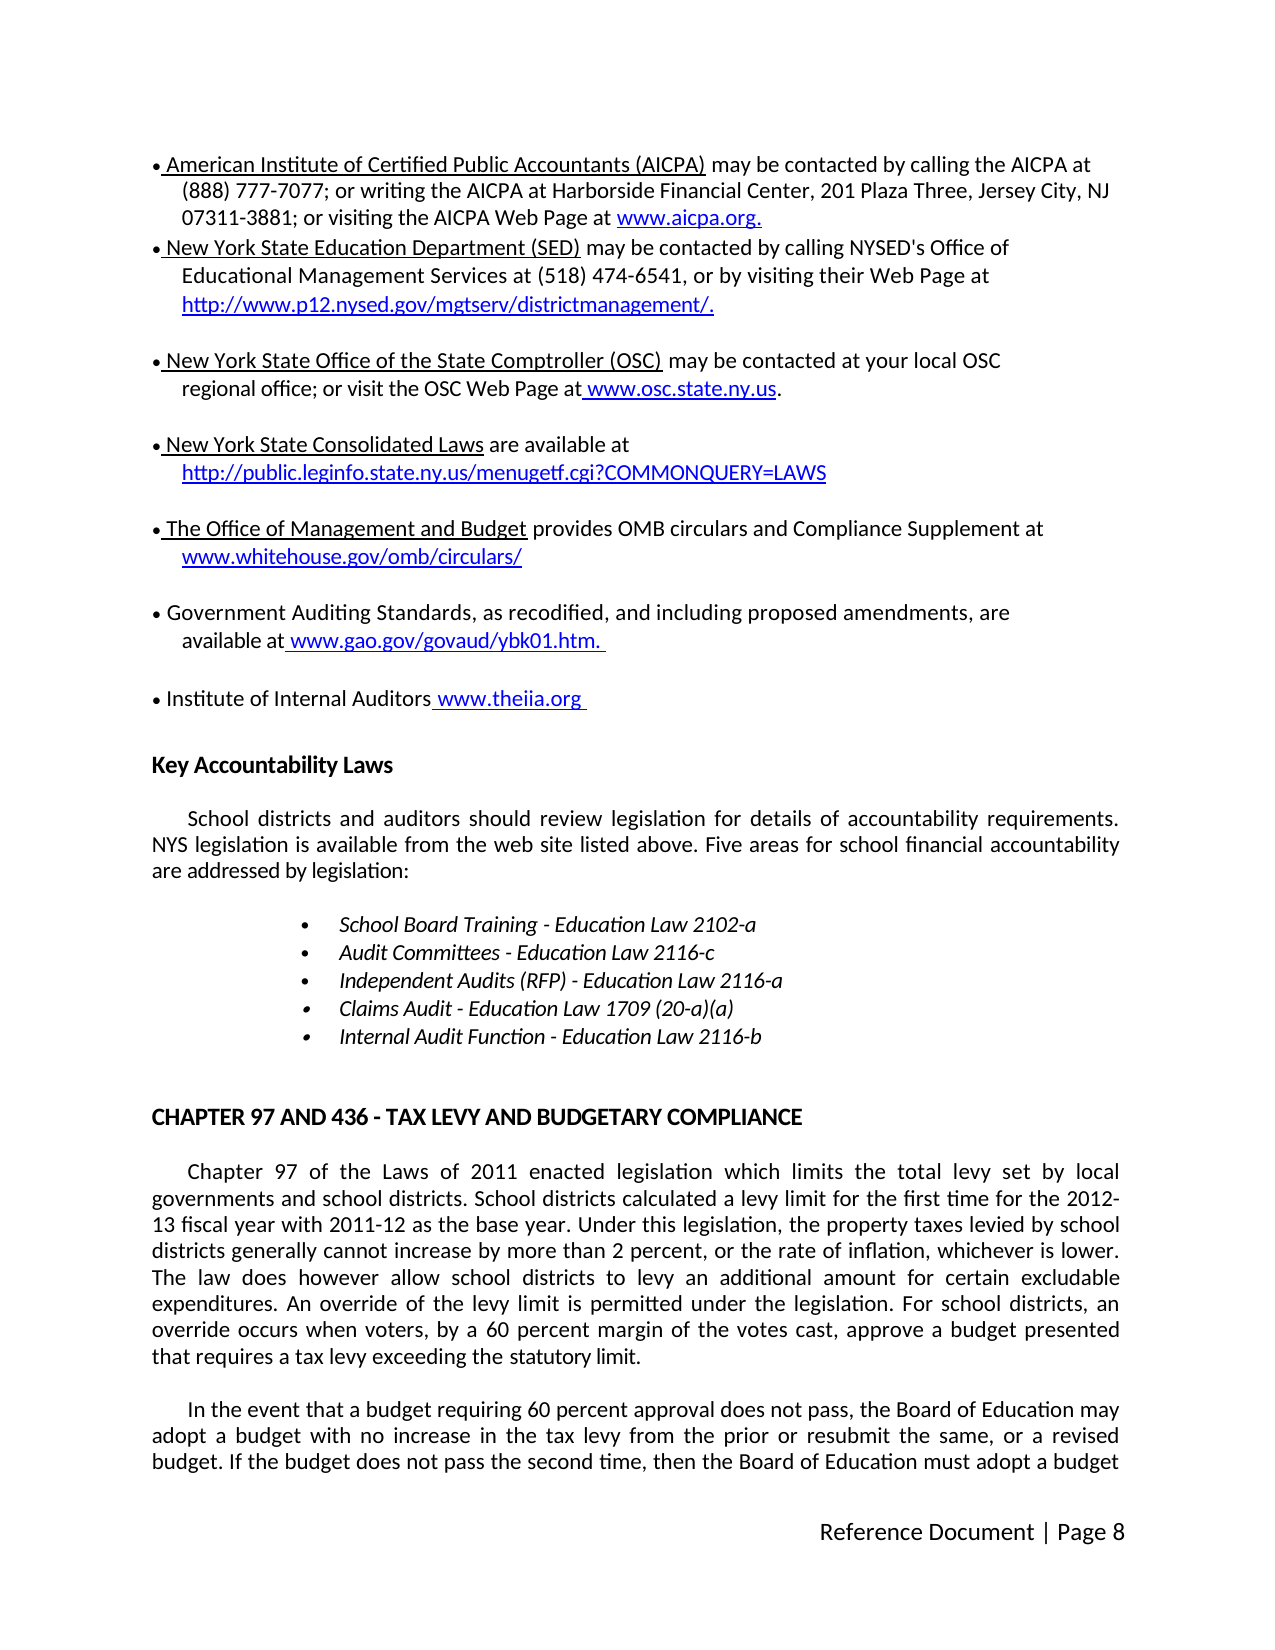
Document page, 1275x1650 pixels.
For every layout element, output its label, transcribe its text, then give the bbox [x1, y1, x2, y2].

text School districts and auditors should review legislation for details of accountability requirements. NYS legislation is available from the web site listed above. Five areas for school financial accountability are addressed by legislation: [152, 805, 1122, 884]
text http://public.leginfo.state.ny.us/menugetf.cgi?COMMONQUERY=LAWS [152, 458, 916, 486]
text • American Institute of Certified Public Accountants (AICPA) may be contacted by calling the AICPA at [152, 150, 1122, 178]
text www.whitehouse.gov/omb/circulars/ [152, 542, 549, 570]
list Independent Audits (RFP) - Education Law 2116-a [302, 966, 881, 994]
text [152, 1396, 1122, 1475]
text • Government Auditing Standards, as recodified, and including proposed amendments, are [152, 598, 1122, 626]
text Educational Management Services at (518) 474-6541, or by visiting their Web Page at http://www.p12.nysed.gov/mgtserv/districtmanagement/. [182, 261, 1122, 318]
list Internal Audit Function - Education Law 2116-b [302, 1022, 919, 1050]
text • New York State Consolidated Laws are available at [152, 430, 710, 458]
text regional office; or visit the OSC Web Page at www.osc.state.ny.us. [152, 374, 833, 402]
list Audit Committees - Education Law 2116-c [302, 938, 853, 966]
text Chapter 97 of the Laws of 2011 enacted legislation which limits the total levy set by local governments and school districts. School districts calculated a levy limit for the first time for the 2012-13 fiscal year with 2011-12 as the base year. Under this legislation, the property taxes levied by school districts generally cannot increase by more than 2 percent, or the rate of inflation, whichever is lower. The law does however allow school districts to levy an additional amount for certain excludable expenditures. An override of the levy limit is permitted under the legislation. For school districts, an override occurs when voters, by a 60 percent margin of the votes cast, approve a budget presented that requires a tax levy exceeding the statutory limit. [152, 1159, 1122, 1369]
text CHAPTER 97 AND 436 - TAX LEVY AND BUDGETARY COMPLIANCE [152, 1105, 934, 1130]
text • New York State Office of the State Comptroller (OSC) may be contacted at your local OSC [152, 346, 1122, 374]
text • New York State Education Department (SED) may be contacted by calling NYSED's Office of [152, 230, 1122, 261]
list Claims Audit - Education Law 1709 (20-a)(a) [302, 994, 909, 1022]
text (888) 777-7077; or writing the AICPA at Harborside Financial Center, 201 Plaza Three, Jersey City, NJ 07311-3881; or visiting the AICPA Web Page at www.aicpa.org. [182, 178, 1122, 230]
text • The Office of Management and Budget provides OMB circulars and Compliance Supplement at [152, 514, 1122, 542]
list School Board Training - Education Law 2102-a [302, 911, 919, 938]
text Key Accountability Laws [152, 750, 459, 779]
text available at www.gao.gov/govaud/ybk01.htm. [152, 626, 635, 654]
text • Institute of Internal Auditors www.theiia.org [152, 682, 654, 713]
